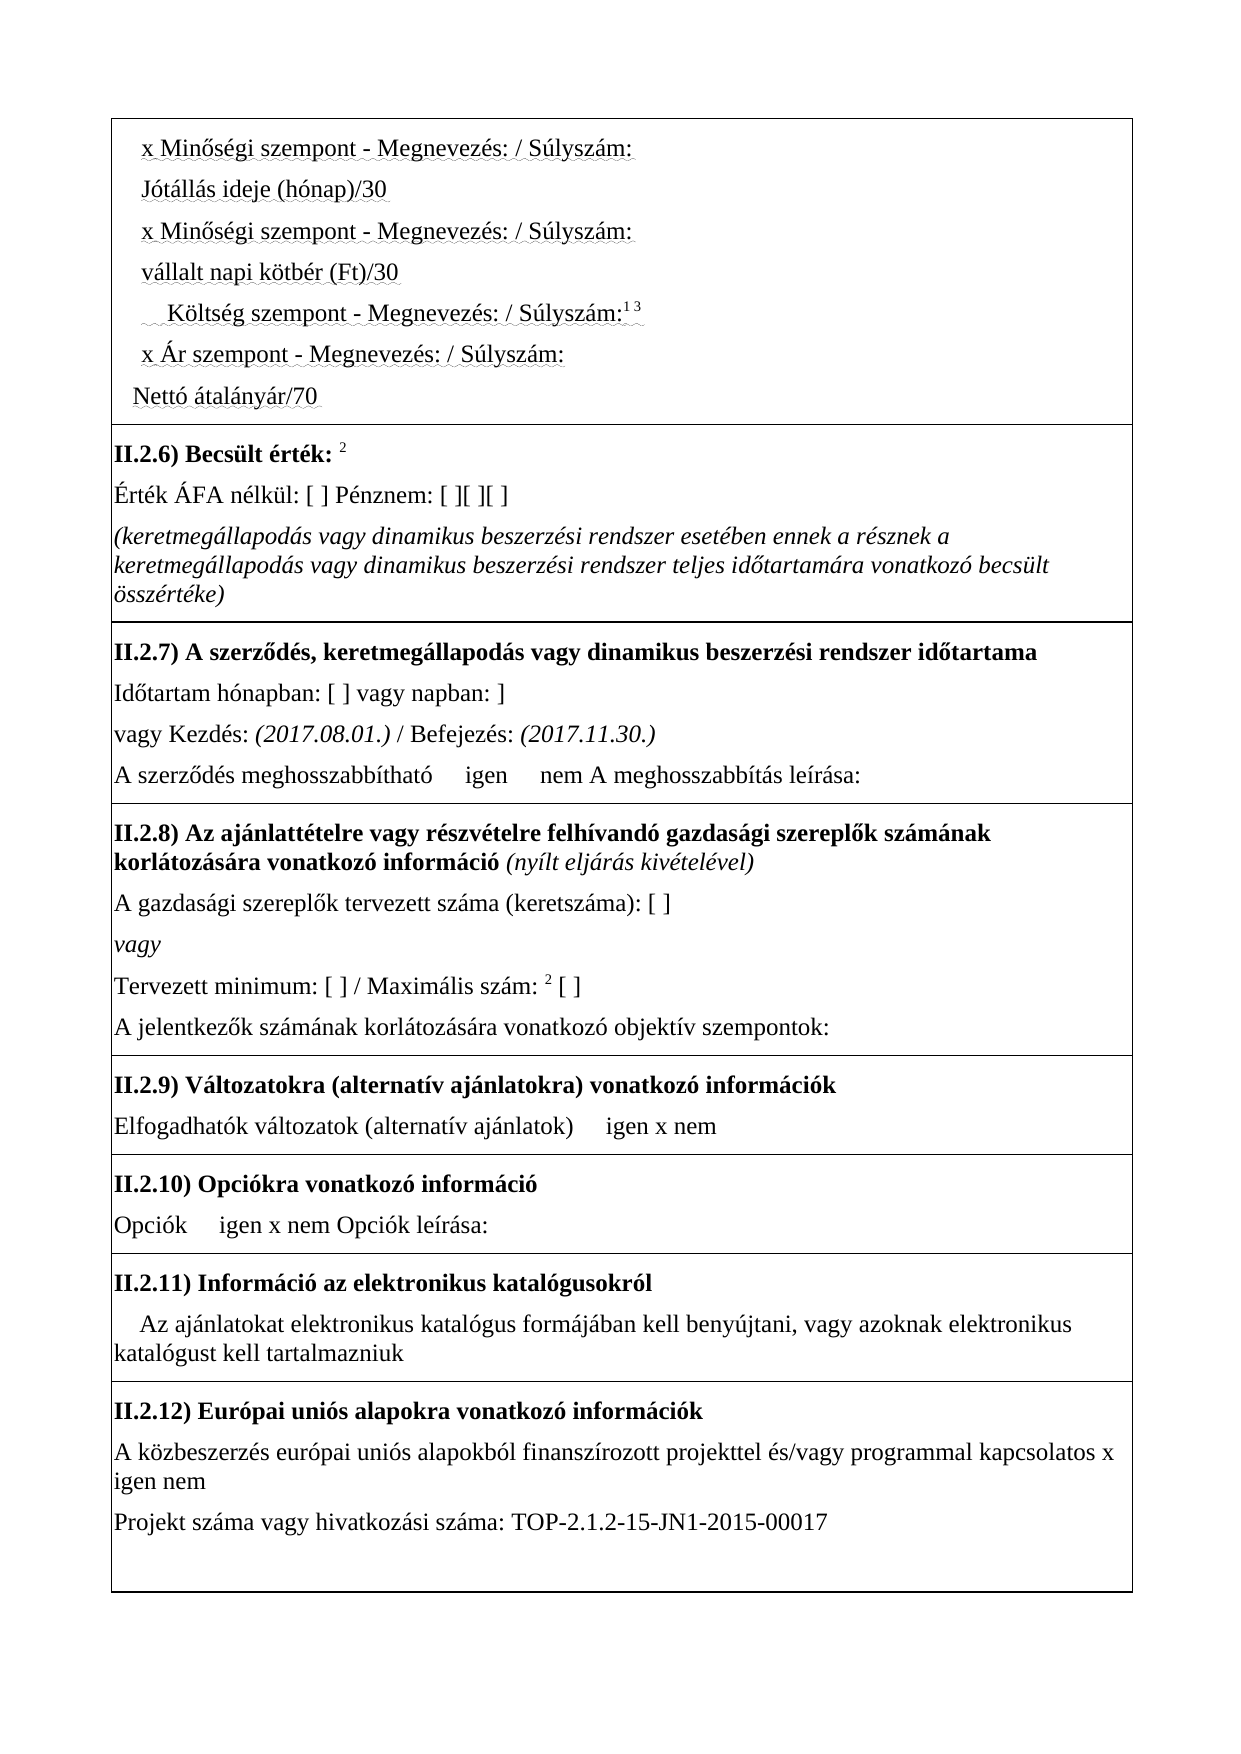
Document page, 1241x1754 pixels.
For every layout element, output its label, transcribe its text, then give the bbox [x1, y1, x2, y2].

table_cell II.2.10) Opciókra vonatkozó információ Opciók  igen x nem Opciók leírása: [112, 1155, 1132, 1253]
table_cell II.2.8) Az ajánlattételre vagy részvételre felhívandó gazdasági szereplők számának korlátozására vonatkozó információ (nyílt eljárás kivételével) A gazdasági szereplők tervezett száma (keretszáma): [ ] vagy Tervezett minimum: [ ] / Maximális szám: 2 [ ] A jelentkezők számának korlátozására vonatkozó objektív szempontok: [112, 804, 1132, 1055]
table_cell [112, 119, 1132, 423]
table_cell II.2.11) Információ az elektronikus katalógusokról  Az ajánlatokat elektronikus katalógus formájában kell benyújtani, vagy azoknak elektronikus katalógust kell tartalmazniuk [112, 1254, 1132, 1381]
table_cell II.2.9) Változatokra (alternatív ajánlatokra) vonatkozó információk Elfogadhatók változatok (alternatív ajánlatok)  igen x nem [112, 1056, 1132, 1154]
table_cell II.2.7) A szerződés, keretmegállapodás vagy dinamikus beszerzési rendszer időtartama Időtartam hónapban: [ ] vagy napban: ] vagy Kezdés: (2017.08.01.) / Befejezés: (2017.11.30.) A szerződés meghosszabbítható  igen  nem A meghosszabbítás leírása: [112, 623, 1132, 803]
table_cell II.2.6) Becsült érték: 2 Érték ÁFA nélkül: [ ] Pénznem: [ ][ ][ ] (keretmegállapodás vagy dinamikus beszerzési rendszer esetében ennek a résznek a keretmegállapodás vagy dinamikus beszerzési rendszer teljes időtartamára vonatkozó becsült összértéke) [112, 425, 1132, 621]
table_cell II.2.12) Európai uniós alapokra vonatkozó információk A közbeszerzés európai uniós alapokból finanszírozott projekttel és/vagy programmal kapcsolatos x igen nem Projekt száma vagy hivatkozási száma: TOP-2.1.2-15-JN1-2015-00017 [112, 1382, 1132, 1591]
